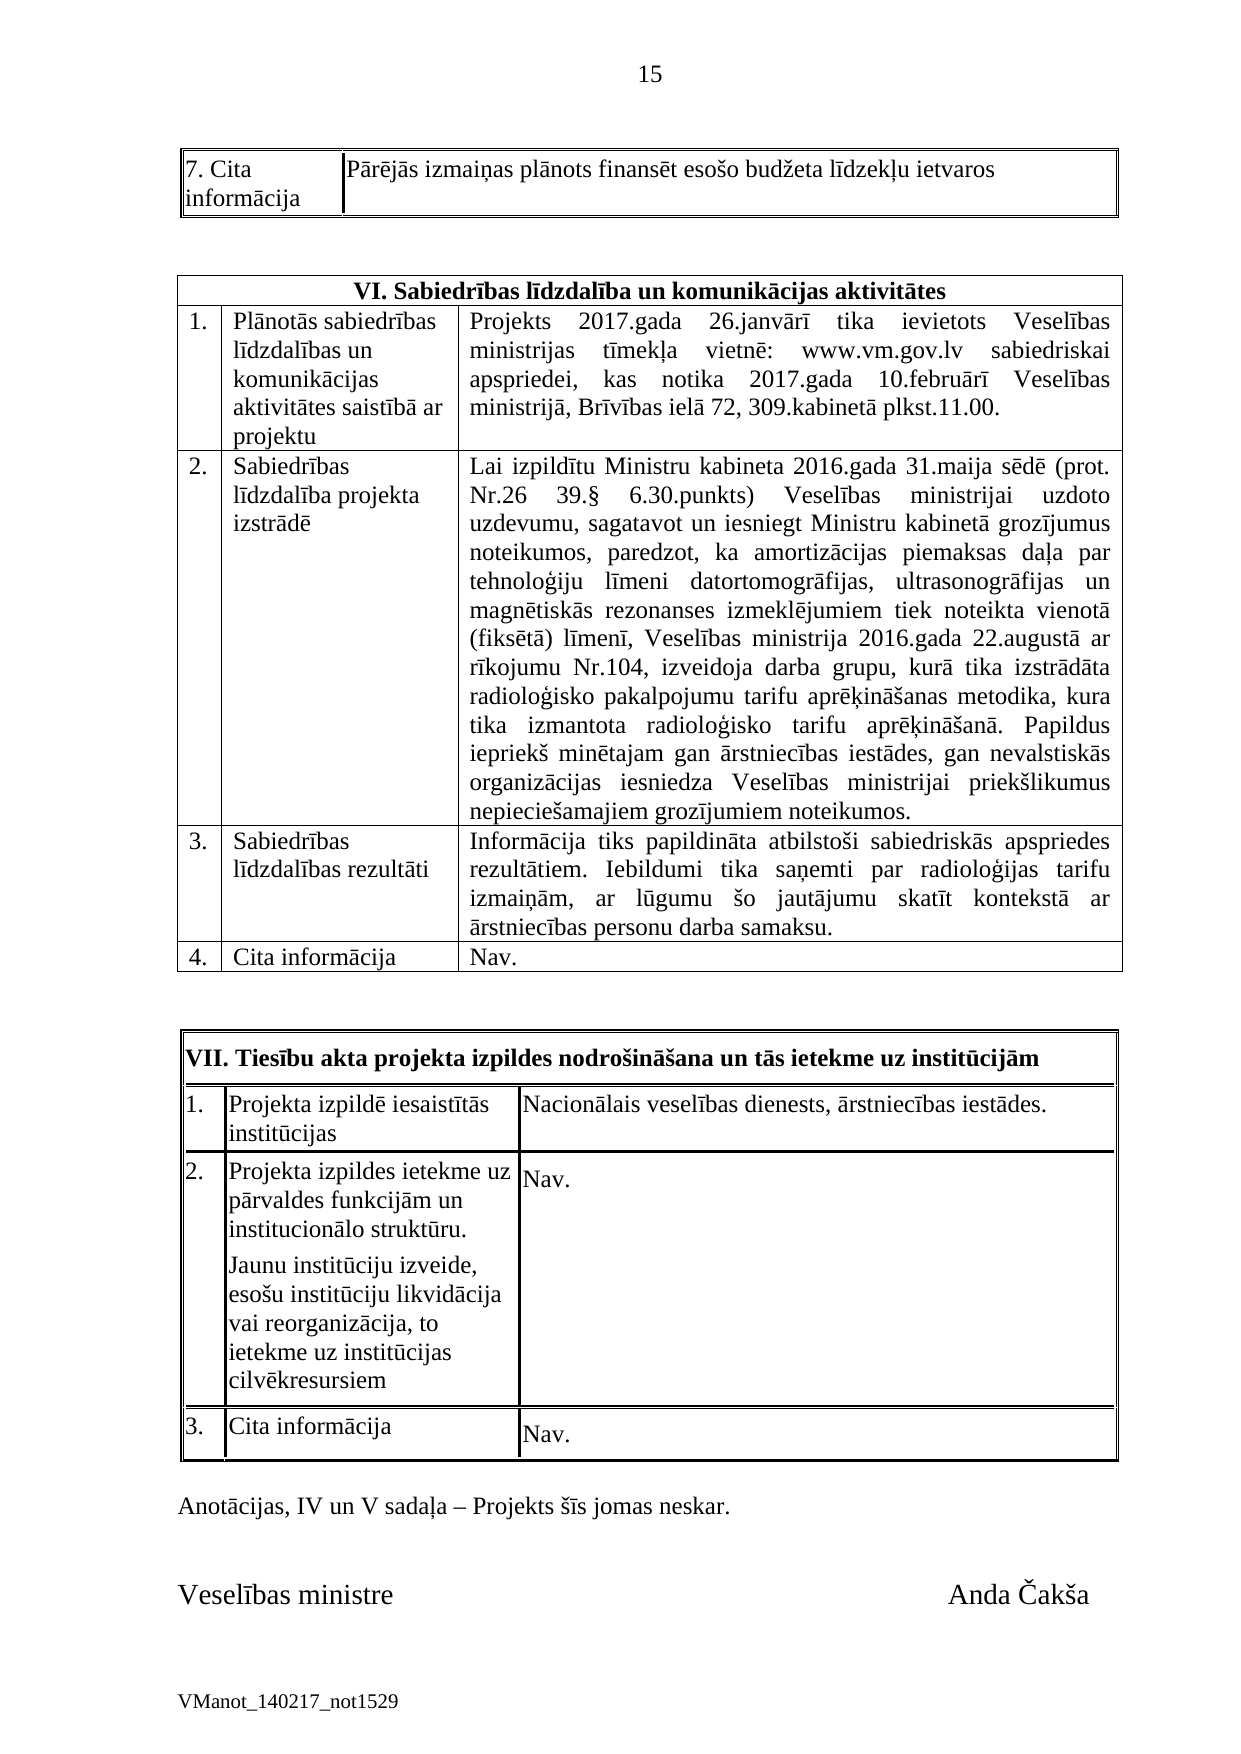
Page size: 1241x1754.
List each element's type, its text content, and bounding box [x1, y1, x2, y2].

table_cell Projekts 2017.gada 26.janvārī tika ievietots Veselības ministrijas tīmekļa vietnē: www.vm.gov.lv sabiedriskai apspriedei, kas notika 2017.gada 10.februārī Veselības ministrijā, Brīvības ielā 72, 309.kabinetā plkst.11.00. [459, 306, 1122, 450]
table_cell Lai izpildītu Ministru kabineta 2016.gada 31.maija sēdē (prot. Nr.26 39.§ 6.30.punkts) Veselības ministrijai uzdoto uzdevumu, sagatavot un iesniegt Ministru kabinetā grozījumus noteikumos, paredzot, ka amortizācijas piemaksas daļa par tehnoloģiju līmeni datortomogrāfijas, ultrasonogrāfijas un magnētiskās rezonanses izmeklējumiem tiek noteikta vienotā (fiksētā) līmenī, Veselības ministrija 2016.gada 22.augustā ar rīkojumu Nr.104, izveidoja darba grupu, kurā tika izstrādāta radioloģisko pakalpojumu tarifu aprēķināšanas metodika, kura tika izmantota radioloģisko tarifu aprēķināšanā. Papildus iepriekš minētajam gan ārstniecības iestādes, gan nevalstiskās organizācijas iesniedza Veselības ministrijai priekšlikumus nepieciešamajiem grozījumiem noteikumos. [459, 451, 1122, 825]
table_cell 3. [184, 1405, 225, 1459]
table_header VII. Tiesību akta projekta izpildes nodrošināšana un tās ietekme uz institūcijām [184, 1033, 1116, 1083]
table_cell Sabiedrības līdzdalības rezultāti [222, 826, 458, 941]
table_cell Nacionālais veselības dienests, ārstniecības iestādes. [521, 1083, 1116, 1150]
table_cell 7. Cita informācija [182, 149, 343, 215]
table_cell 2. [184, 1150, 224, 1405]
table_cell Projekta izpildes ietekme uz pārvaldes funkcijām un institucionālo struktūru. Jaunu institūciju izveide, esošu institūciju likvidācija vai reorganizācija, to ietekme uz institūcijas cilvēkresursiem [227, 1153, 518, 1405]
table_cell Nav. [519, 1405, 1116, 1459]
table_cell 4. [178, 942, 221, 971]
table_cell Nav. [459, 942, 1122, 971]
table_cell 2. [178, 451, 221, 825]
table_cell Projekta izpildē iesaistītās institūcijas [227, 1087, 518, 1150]
table_header VI. Sabiedrības līdzdalība un komunikācijas aktivitātes [178, 276, 1122, 305]
text Veselības ministre Anda Čakša [177, 1577, 1122, 1611]
table_cell Informācija tiks papildināta atbilstoši sabiedriskās apspriedes rezultātiem. Iebildumi tika saņemti par radioloģijas tarifu izmaiņām, ar lūgumu šo jautājumu skatīt kontekstā ar ārstniecības personu darba samaksu. [459, 826, 1122, 941]
table_cell 1. [178, 306, 221, 450]
table_cell Cita informācija [225, 1409, 519, 1459]
table_cell Plānotās sabiedrības līdzdalības un komunikācijas aktivitātes saistībā ar projektu [222, 306, 458, 450]
table_cell 3. [178, 826, 221, 941]
table_cell Cita informācija [222, 942, 458, 971]
table_cell 1. [184, 1083, 224, 1150]
table_cell Pārējās izmaiņas plānots finansēt esošo budžeta līdzekļu ietvaros [343, 151, 1116, 215]
text Anotācijas, IV un V sadaļa – Projekts šīs jomas neskar. [177, 1491, 1122, 1520]
table_cell Nav. [521, 1150, 1116, 1405]
table_cell Sabiedrības līdzdalība projekta izstrādē [222, 451, 458, 825]
